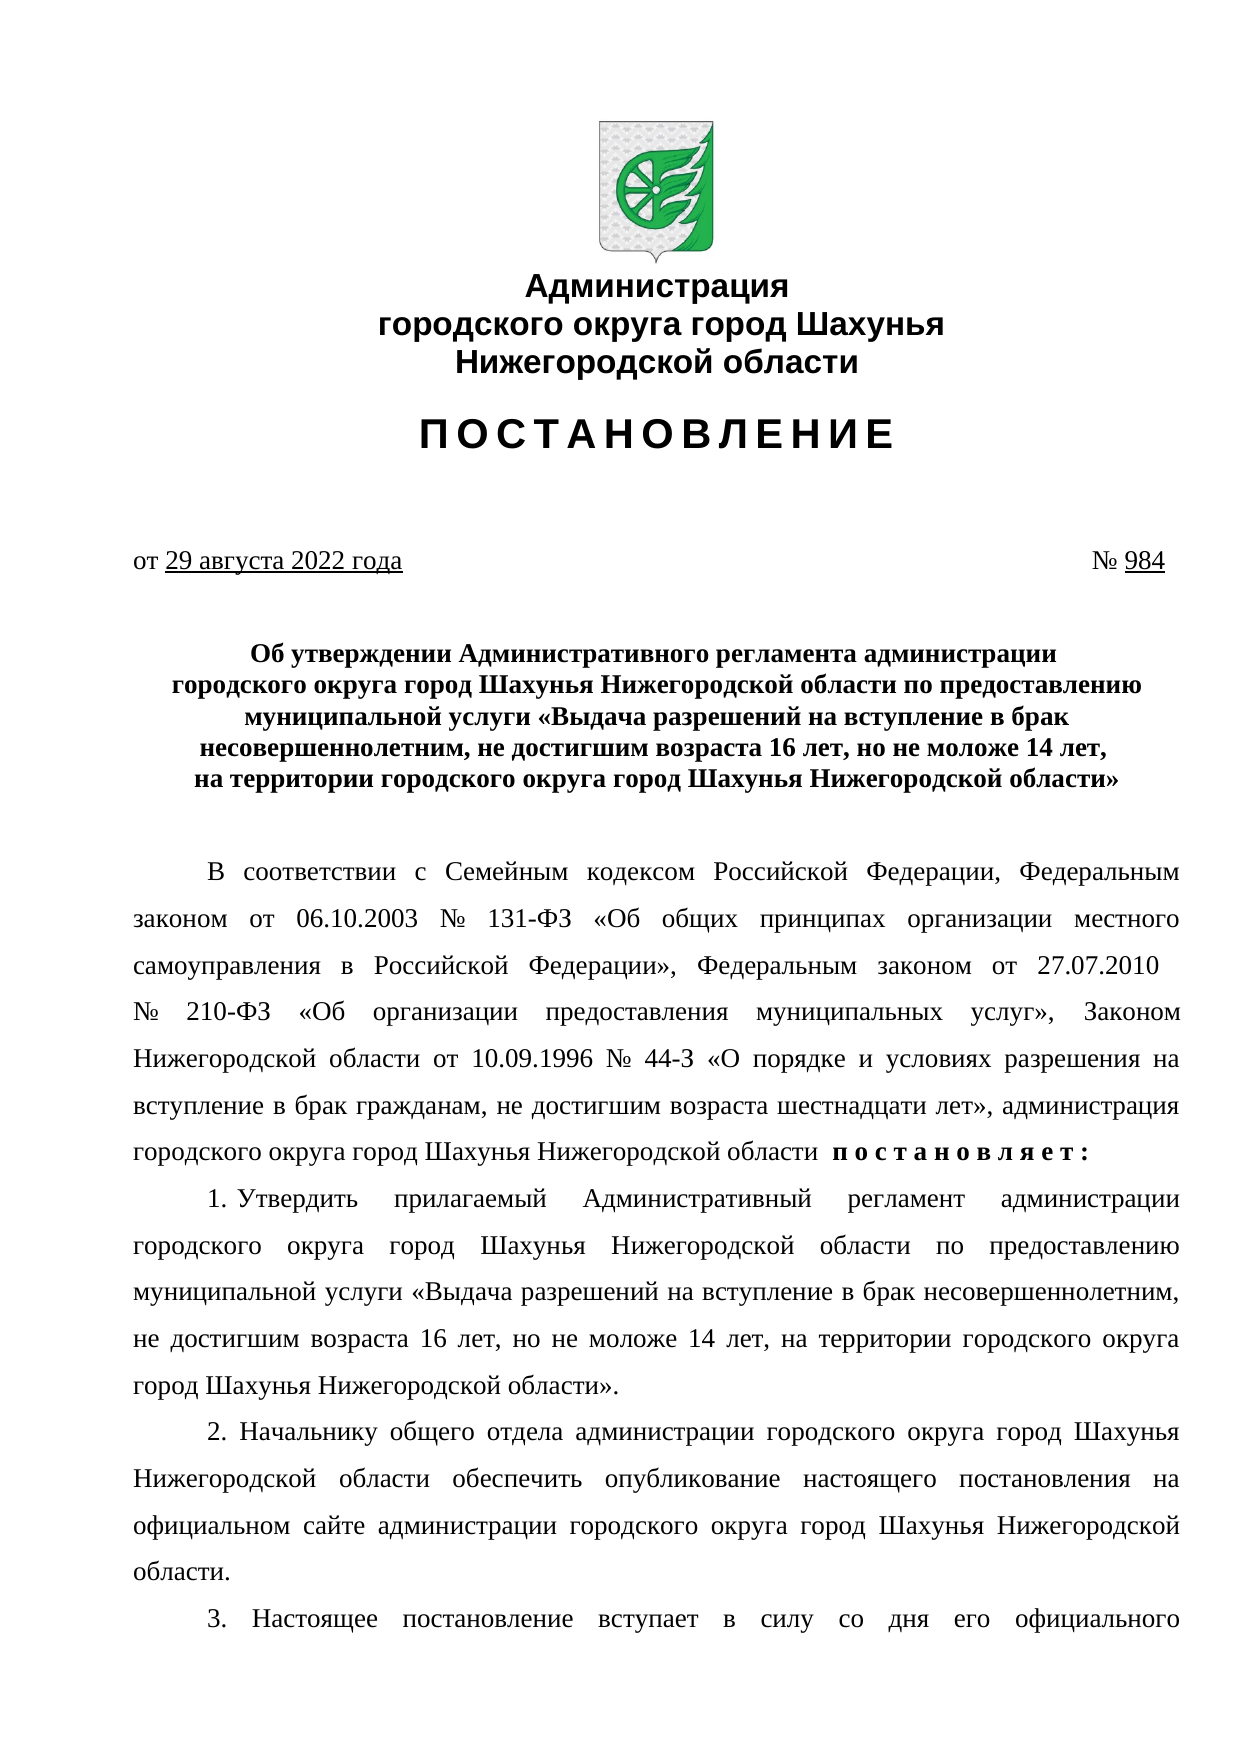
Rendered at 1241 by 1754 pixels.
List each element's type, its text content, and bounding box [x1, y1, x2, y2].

text В соответствии с Семейным кодексом Российской Федерации, Федеральным законом от 06.10.2003 № 131-ФЗ «Об общих принципах организации местного самоуправления в Российской Федерации», Федеральным законом от 27.07.2010 № 210-ФЗ «Об организации предоставления муниципальных услуг», Законом Нижегородской области от 10.09.1996 № 44-З «О порядке и условиях разрешения на вступление в брак гражданам, не достигшим возраста шестнадцати лет», администрация городского округа город Шахунья Нижегородской области п о с т а н о в л я е т : [133, 855, 1181, 1167]
list Утвердить прилагаемый Административный регламент администрации городского округа город Шахунья Нижегородской области по предоставлению муниципальной услуги «Выдача разрешений на вступление в брак несовершеннолетним, не достигшим возраста 16 лет, но не моложе 14 лет, на территории городского округа город Шахунья Нижегородской области». [133, 1182, 1181, 1400]
table_header Администрация городского округа город Шахунья Нижегородской области П О С Т А Н О В Л Е Н И Е [133, 118, 1181, 458]
text от 29 августа 2022 года № 984 [133, 544, 1181, 575]
text Об утверждении Административного регламента администрации городского округа город Шахунья Нижегородской области по предоставлению муниципальной услуги «Выдача разрешений на вступление в брак несовершеннолетним, не достигшим возраста 16 лет, но не моложе 14 лет, на территории городского округа город Шахунья Нижегородской области» [133, 637, 1181, 793]
picture [593, 118, 721, 266]
text 2. Начальнику общего отдела администрации городского округа город Шахунья Нижегородской области обеспечить опубликование настоящего постановления на официальном сайте администрации городского округа город Шахунья Нижегородской области. [133, 1415, 1181, 1587]
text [133, 1602, 1181, 1633]
